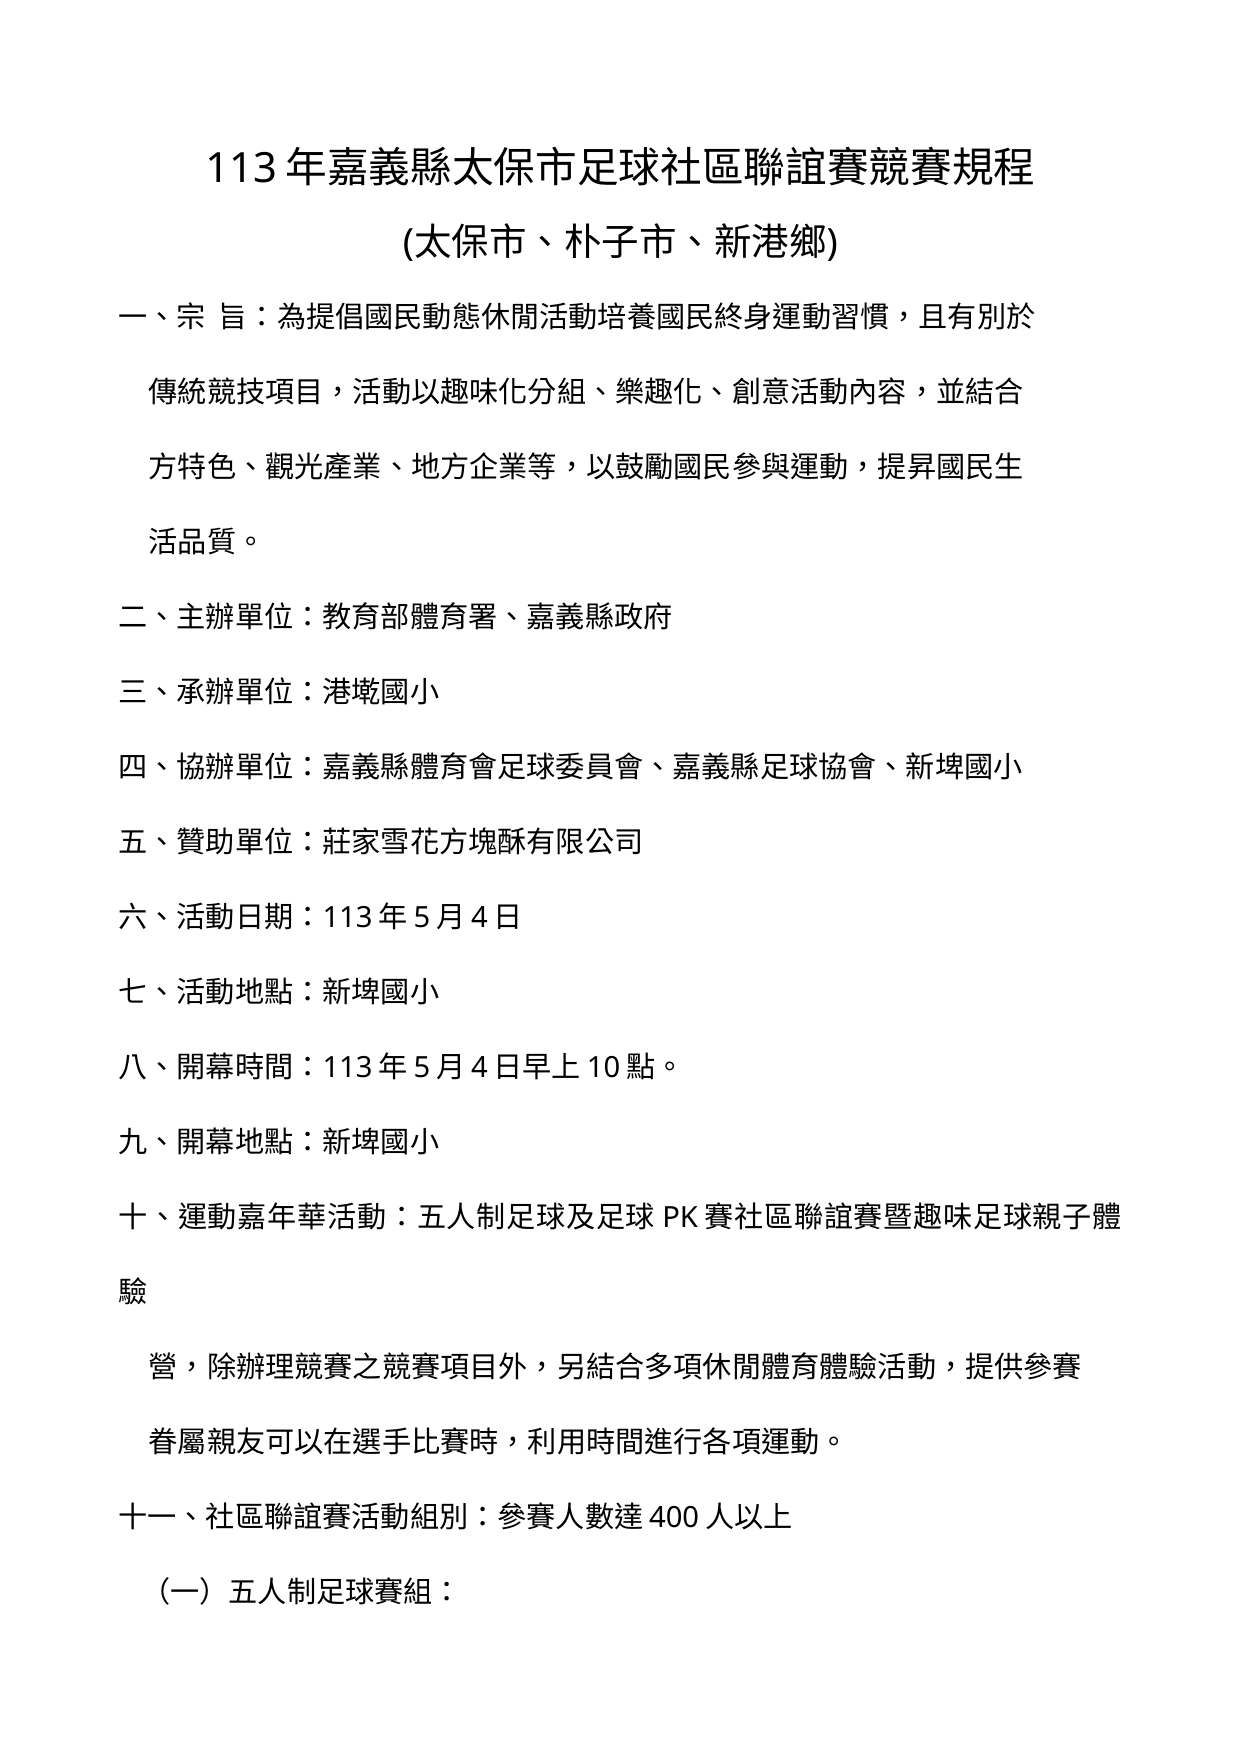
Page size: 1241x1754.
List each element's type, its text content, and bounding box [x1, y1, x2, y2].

text 活品質。 [118, 502, 1122, 577]
text 眷屬親友可以在選手比賽時，利用時間進行各項運動。 [118, 1402, 1122, 1477]
text 營，除辦理競賽之競賽項目外，另結合多項休閒體育體驗活動，提供參賽 [118, 1327, 1122, 1402]
text 十一、社區聯誼賽活動組別：參賽人數達400人以上 [118, 1477, 1122, 1552]
text 七、活動地點：新埤國小 [118, 952, 1122, 1027]
text 二、主辦單位：教育部體育署、嘉義縣政府 [118, 577, 1122, 652]
text 一、宗 旨：為提倡國民動態休閒活動培養國民終身運動習慣，且有別於 [118, 277, 1122, 352]
text 四、協辦單位：嘉義縣體育會足球委員會、嘉義縣足球協會、新埤國小 [118, 727, 1122, 802]
text 六、活動日期：113年5月4日 [118, 877, 1122, 952]
text 傳統競技項目，活動以趣味化分組、樂趣化、創意活動內容，並結合 [118, 352, 1122, 427]
text 十、運動嘉年華活動：五人制足球及足球PK賽社區聯誼賽暨趣味足球親子體驗 [118, 1177, 1122, 1327]
text 113年嘉義縣太保市足球社區聯誼賽競賽規程 [118, 127, 1122, 202]
text (太保市、朴子市、新港鄉) [118, 202, 1122, 277]
text 八、開幕時間：113年5月4日早上10點。 [118, 1027, 1122, 1102]
text 九、開幕地點：新埤國小 [118, 1102, 1122, 1177]
text 三、承辦單位：港墘國小 [118, 652, 1122, 727]
text 方特色、觀光產業、地方企業等，以鼓勵國民參與運動，提昇國民生 [118, 427, 1122, 502]
text 五、贊助單位：莊家雪花方塊酥有限公司 [118, 802, 1122, 877]
text （一）五人制足球賽組： [118, 1552, 1122, 1627]
